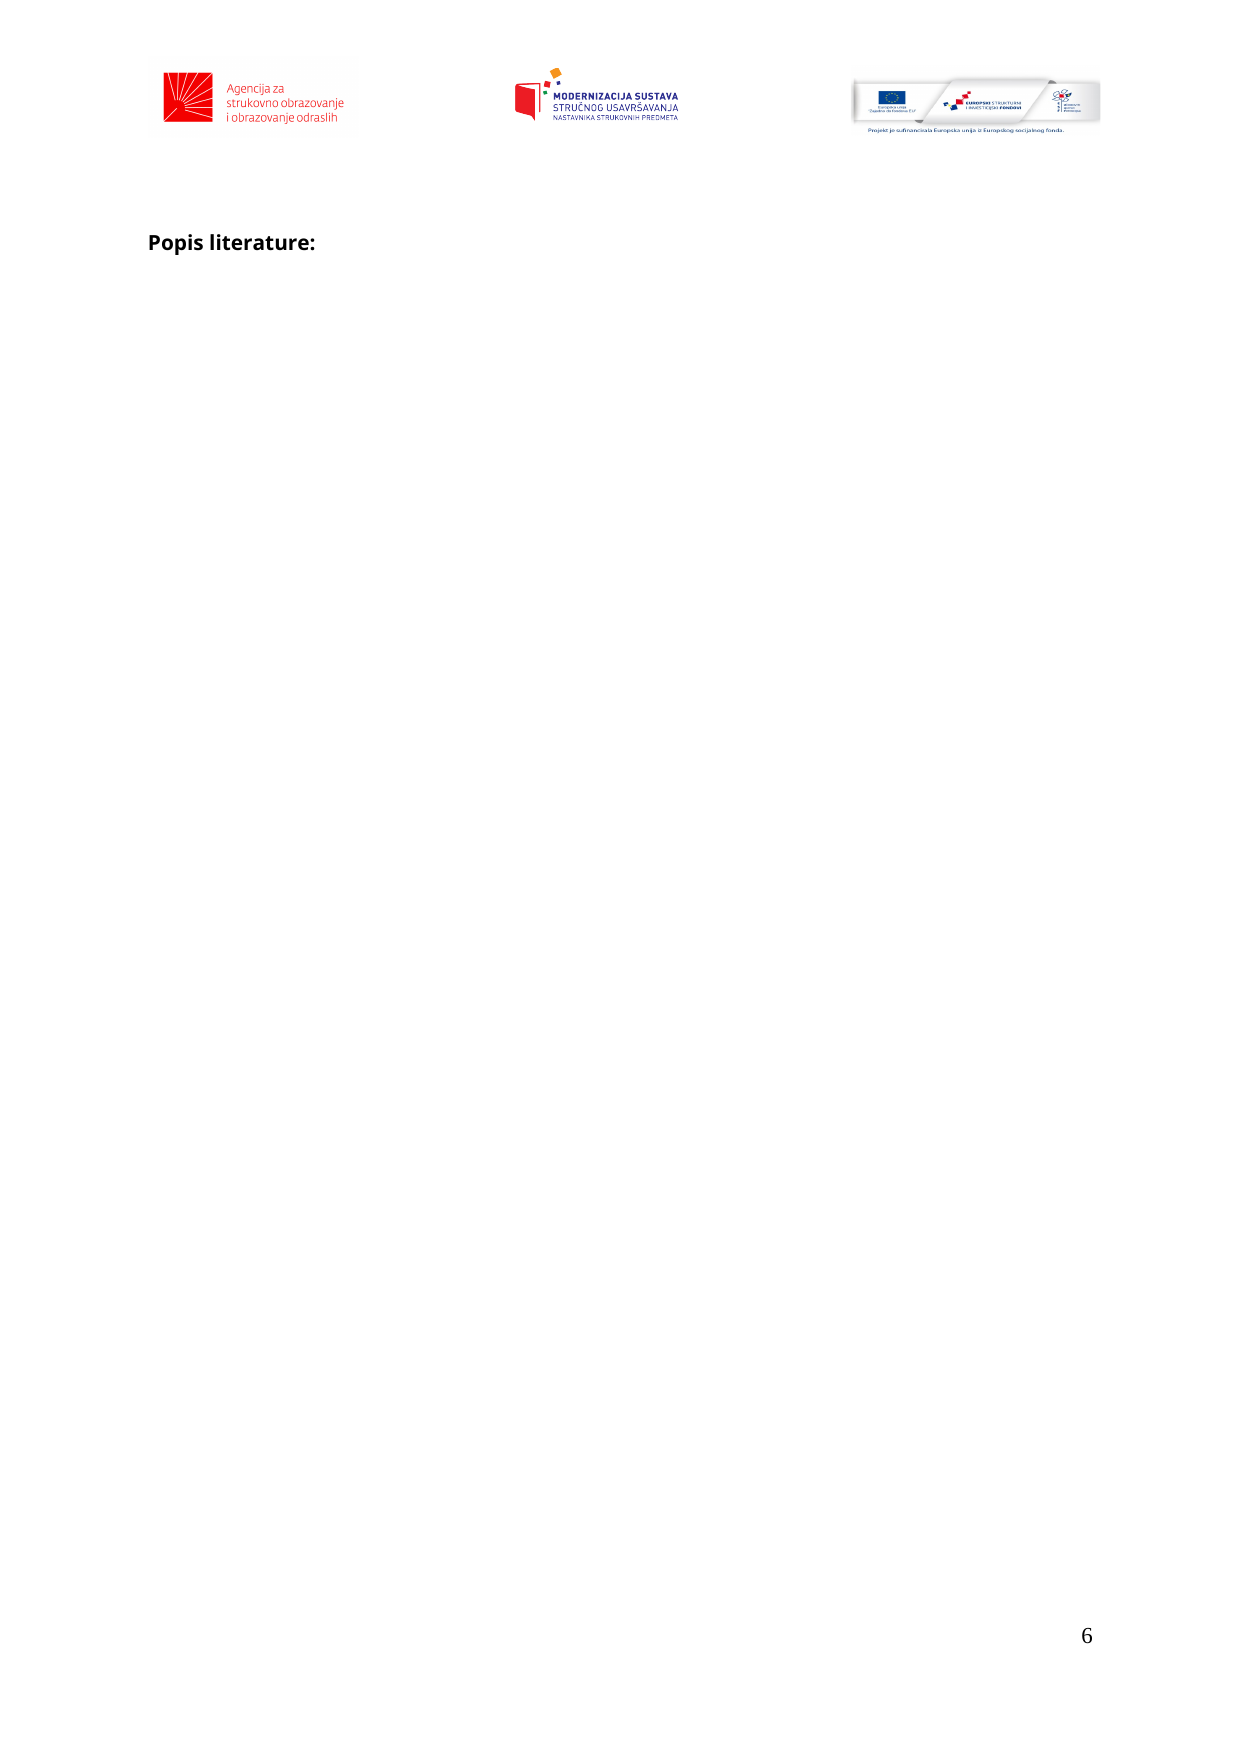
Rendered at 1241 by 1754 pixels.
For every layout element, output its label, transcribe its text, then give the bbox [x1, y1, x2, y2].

picture [147, 56, 359, 138]
picture [850, 65, 1101, 136]
text Popis literature: [148, 228, 1093, 257]
picture [507, 68, 705, 137]
